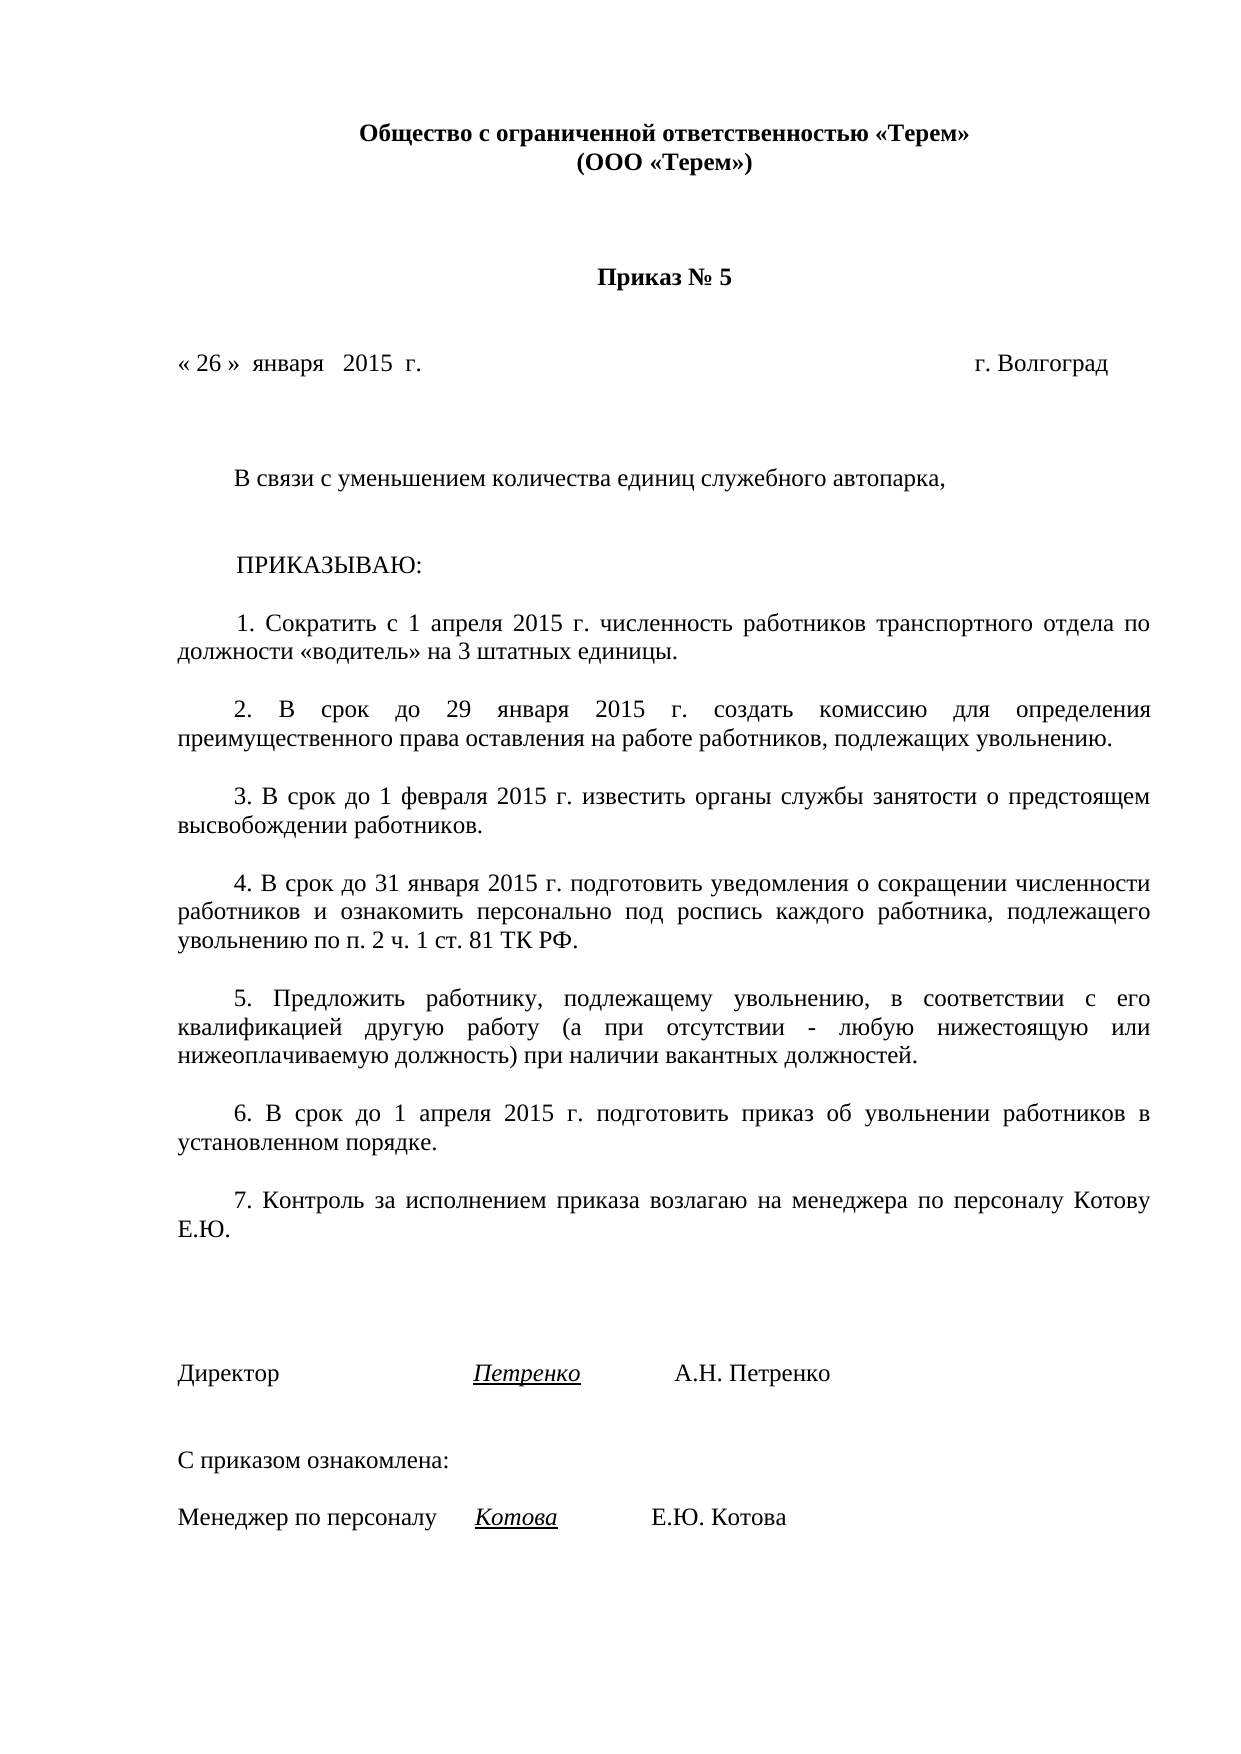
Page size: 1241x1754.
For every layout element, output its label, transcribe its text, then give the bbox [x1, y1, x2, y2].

text 4. В срок до 31 января 2015 г. подготовить уведомления о сокращении численности работников и ознакомить персонально под роспись каждого работника, подлежащего увольнению по п. 2 ч. 1 ст. 81 ТК РФ. [177, 868, 1152, 954]
text « 26 » января 2015 г. г. Волгоград [177, 348, 1152, 377]
title Директор Петренко А.Н. Петренко [177, 1358, 1152, 1387]
text 1. Сократить с 1 апреля 2015 г. численность работников транспортного отдела по должности «водитель» на 3 штатных единицы. [177, 608, 1152, 665]
text 7. Контроль за исполнением приказа возлагаю на менеджера по персоналу Котову Е.Ю. [177, 1185, 1152, 1243]
text 3. В срок до 1 февраля 2015 г. известить органы службы занятости о предстоящем высвобождении работников. [177, 781, 1152, 838]
text Приказ № 5 [177, 262, 1152, 291]
text В связи с уменьшением количества единиц служебного автопарка, [177, 463, 1152, 492]
title С приказом ознакомлена: [177, 1445, 1152, 1473]
text 2. В срок до 29 января 2015 г. создать комиссию для определения преимущественного права оставления на работе работников, подлежащих увольнению. [177, 694, 1152, 752]
title Общество с ограниченной ответственностью «Терем» [177, 118, 1152, 147]
text 6. В срок до 1 апреля 2015 г. подготовить приказ об увольнении работников в установленном порядке. [177, 1098, 1152, 1156]
title ПРИКАЗЫВАЮ: [177, 550, 1152, 578]
title (ООО «Терем») [177, 147, 1152, 176]
text 5. Предложить работнику, подлежащему увольнению, в соответствии с его квалификацией другую работу (а при отсутствии - любую нижестоящую или нижеоплачиваемую должность) при наличии вакантных должностей. [177, 983, 1152, 1069]
title Менеджер по персоналу Котова Е.Ю. Котова [177, 1502, 1152, 1531]
